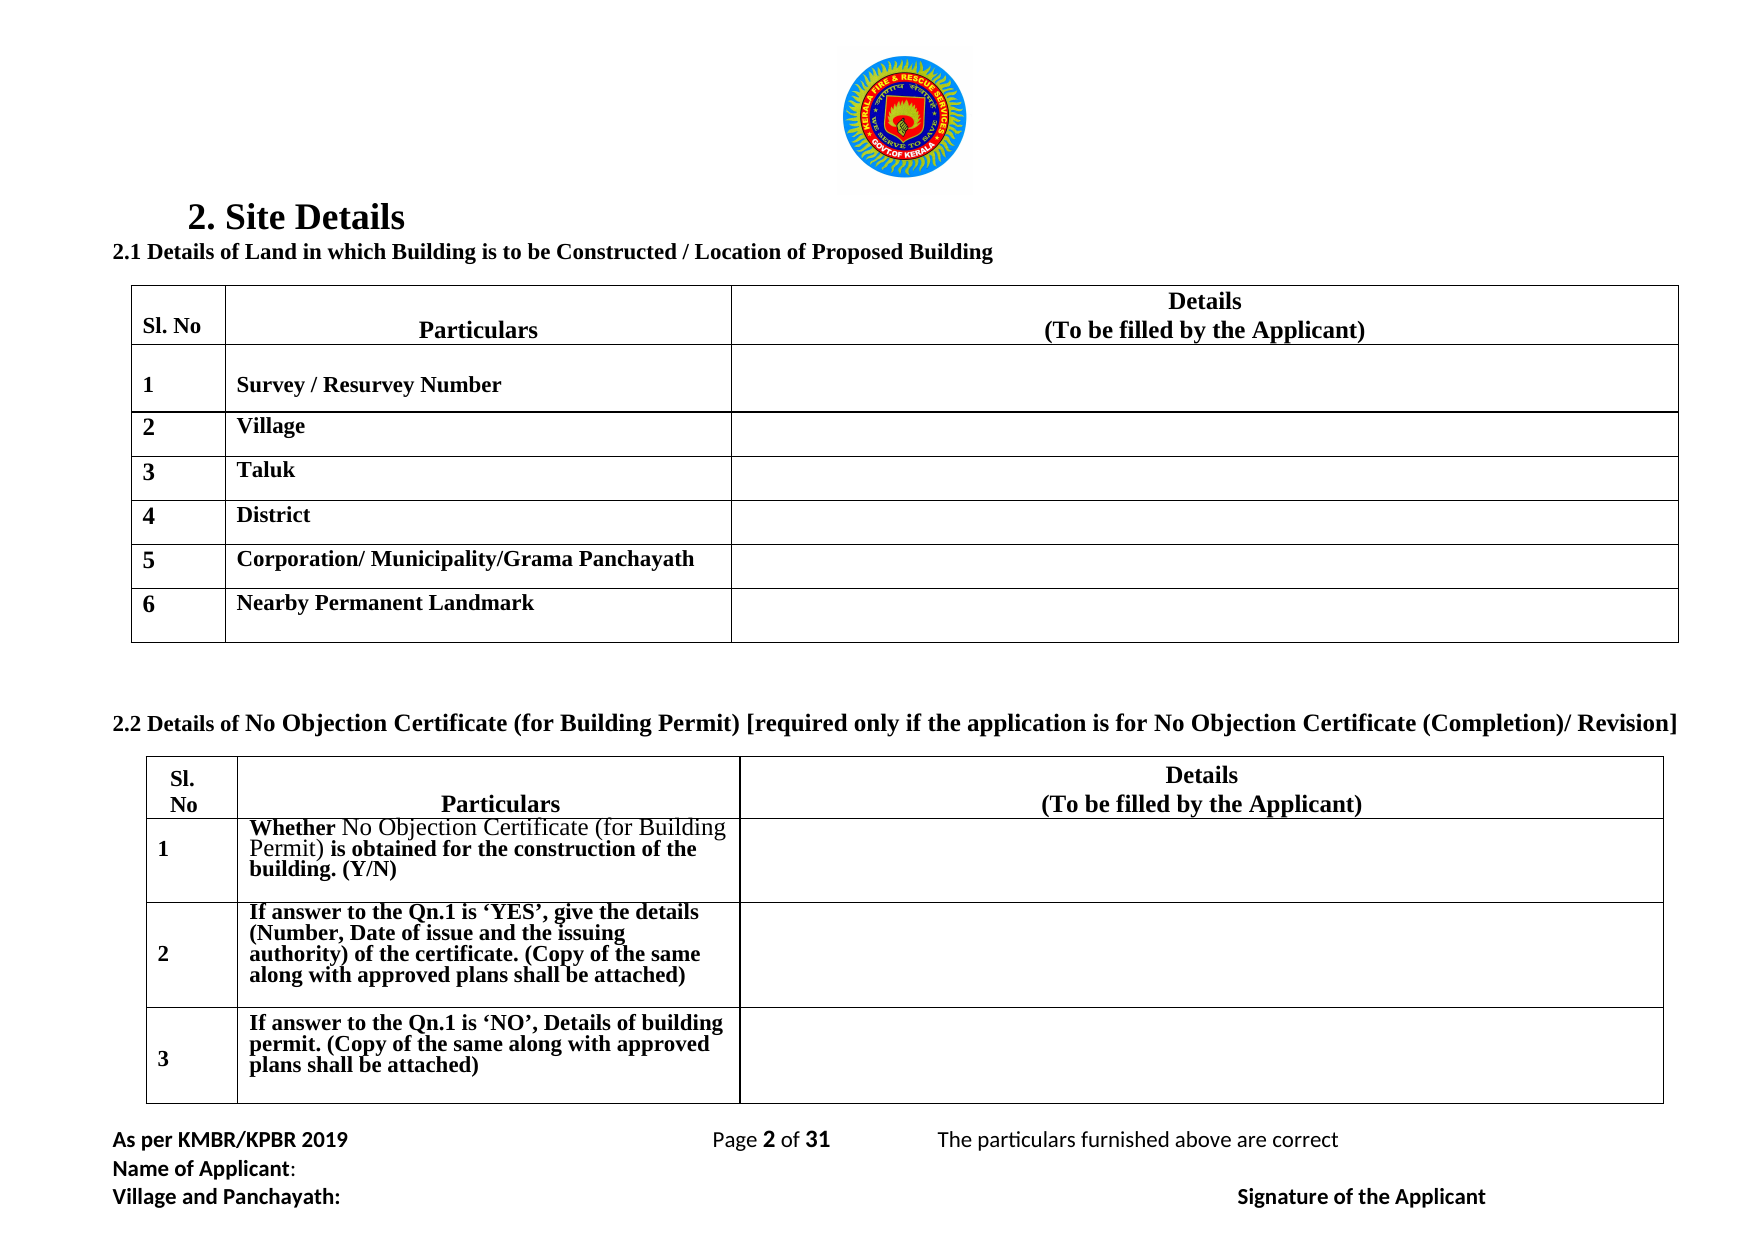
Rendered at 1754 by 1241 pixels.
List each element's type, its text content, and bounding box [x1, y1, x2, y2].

table_cell Whether No Objection Certificate (for Building Permit) is obtained for the construction of the building. (Y/N) [238, 819, 739, 902]
table_cell Village [226, 413, 731, 456]
text 2. Site Details [112, 195, 1697, 238]
table_cell 1 [132, 345, 225, 411]
table_cell Nearby Permanent Landmark [226, 589, 731, 642]
table_cell [732, 345, 1678, 411]
table_header Particulars [238, 757, 739, 817]
table_header Sl. No [132, 286, 225, 343]
text 2.1 Details of Land in which Building is to be Constructed / Location of Proposed Building [112, 238, 1697, 264]
table_header Details (To be filled by the Applicant) [732, 286, 1678, 343]
table_cell 2 [132, 413, 225, 456]
table_cell [732, 413, 1678, 456]
table_cell [732, 457, 1678, 500]
table_cell [732, 589, 1678, 642]
table_cell If answer to the Qn.1 is ‘NO’, Details of building permit. (Copy of the same along with approved plans shall be attached) [238, 1008, 739, 1103]
table_header Details (To be filled by the Applicant) [741, 757, 1663, 817]
table_header Particulars [226, 286, 731, 343]
table_cell 4 [132, 501, 225, 544]
table_cell 5 [132, 545, 225, 588]
table_header Sl. No [147, 757, 237, 817]
table_cell 2 [147, 903, 237, 1007]
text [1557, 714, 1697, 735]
table_cell District [226, 501, 731, 544]
text 2.2 Details of No Objection Certificate (for Building Permit) [required only if the application is for No Objection Certificate (Completion)/ Revision] [733, 714, 1428, 735]
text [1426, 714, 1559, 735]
table_cell 1 [147, 819, 237, 902]
table_cell [741, 1008, 1663, 1103]
table_cell [741, 819, 1663, 902]
table_cell [741, 903, 1663, 1007]
picture [837, 46, 973, 195]
table_cell 3 [132, 457, 225, 500]
table_cell Taluk [226, 457, 731, 500]
table_cell [732, 545, 1678, 588]
table_cell 6 [132, 589, 225, 642]
table_cell If answer to the Qn.1 is ‘YES’, give the details (Number, Date of issue and the issuing authority) of the certificate. (Copy of the same along with approved plans shall be attached) [238, 903, 739, 1007]
table_cell Survey / Resurvey Number [226, 345, 731, 411]
table_cell Corporation/ Municipality/Grama Panchayath [226, 545, 731, 588]
table_cell [732, 501, 1678, 544]
table_cell 3 [147, 1008, 237, 1103]
